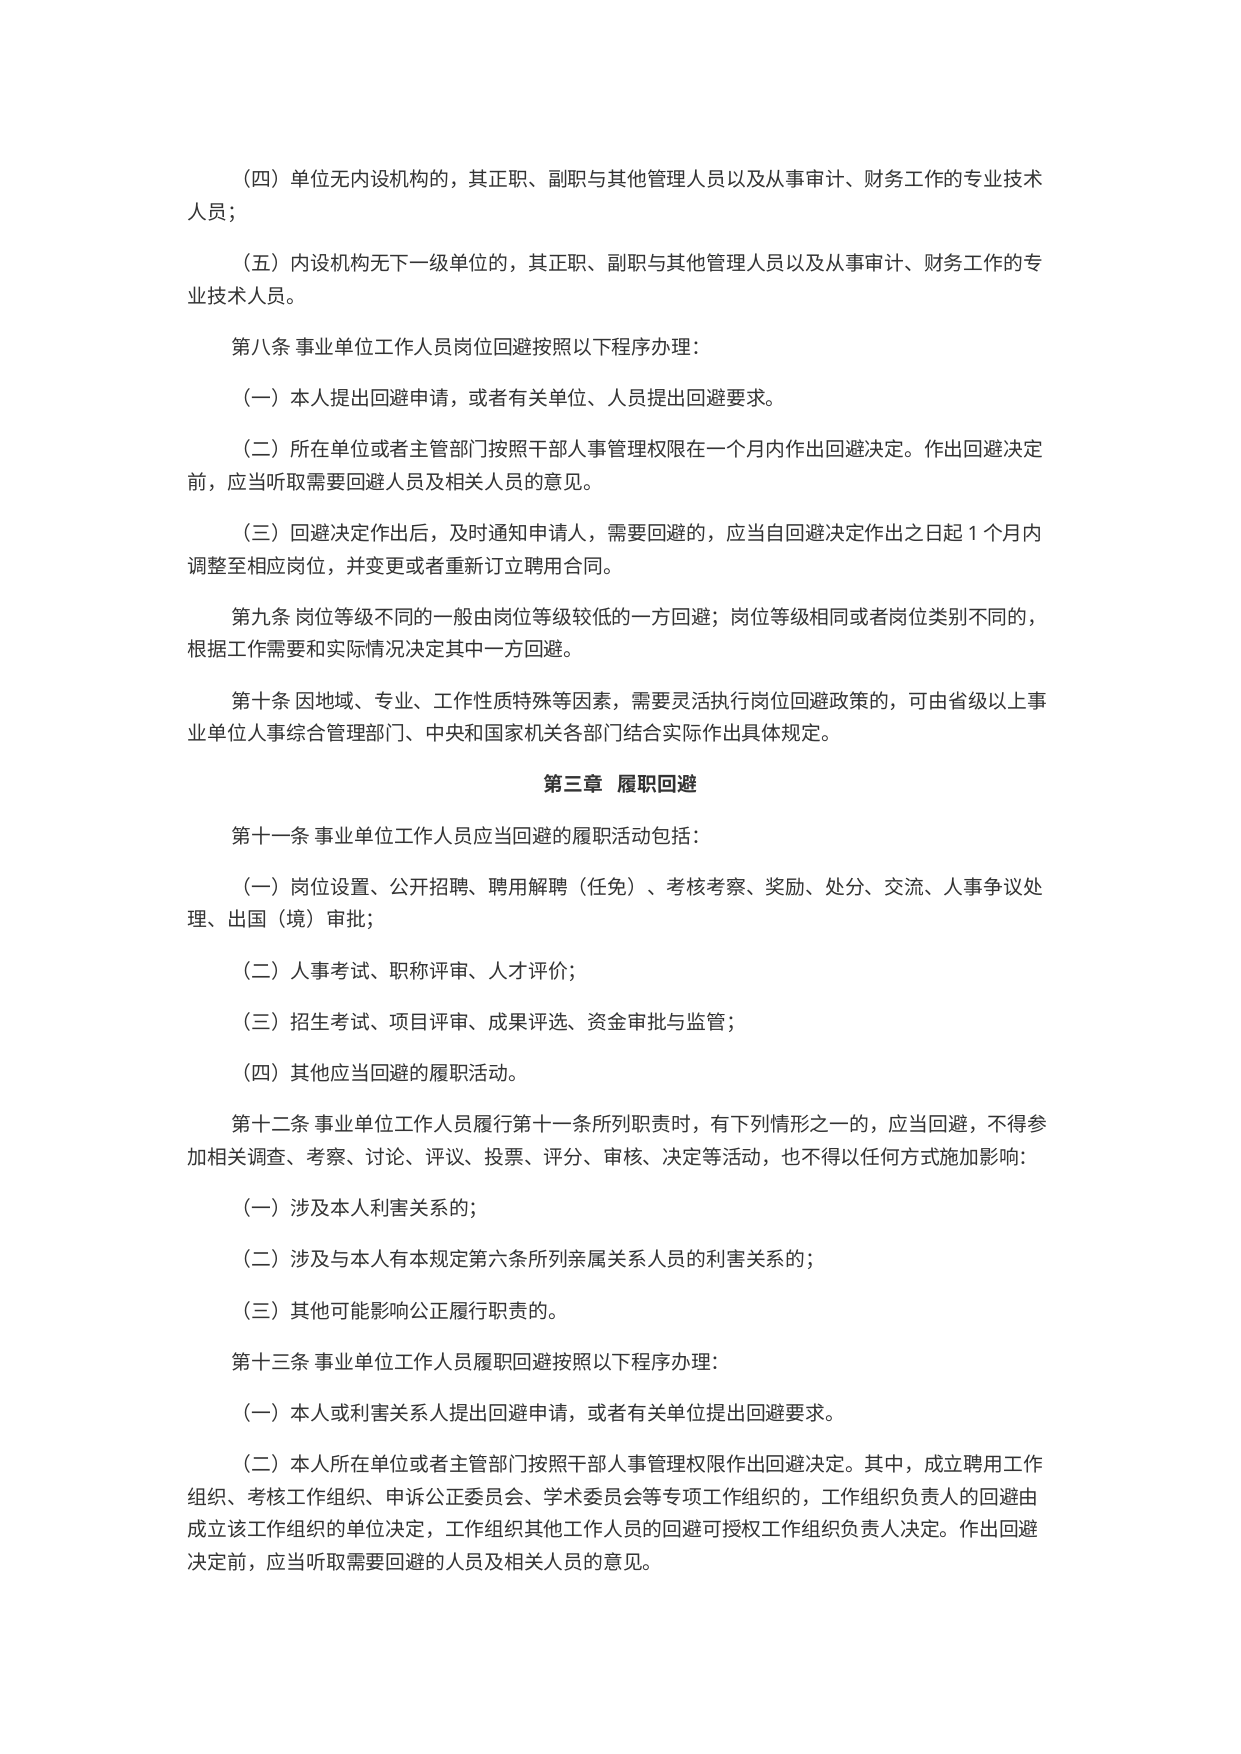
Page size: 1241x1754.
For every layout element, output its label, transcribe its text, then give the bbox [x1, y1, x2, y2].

text 第三章 履职回避 [187, 767, 1053, 799]
text 第十一条 事业单位工作人员应当回避的履职活动包括： [187, 818, 1053, 851]
text （四）其他应当回避的履职活动。 [187, 1056, 1053, 1088]
text （一）岗位设置、公开招聘、聘用解聘（任免）、考核考察、奖励、处分、交流、人事争议处理、出国（境）审批； [187, 869, 1053, 934]
text 第十二条 事业单位工作人员履行第十一条所列职责时，有下列情形之一的，应当回避，不得参加相关调查、考察、讨论、评议、投票、评分、审核、决定等活动，也不得以任何方式施加影响： [187, 1107, 1053, 1172]
text （一）本人提出回避申请，或者有关单位、人员提出回避要求。 [187, 381, 1053, 413]
text 第八条 事业单位工作人员岗位回避按照以下程序办理： [187, 329, 1053, 362]
text 第九条 岗位等级不同的一般由岗位等级较低的一方回避；岗位等级相同或者岗位类别不同的，根据工作需要和实际情况决定其中一方回避。 [187, 599, 1053, 664]
text （二）本人所在单位或者主管部门按照干部人事管理权限作出回避决定。其中，成立聘用工作组织、考核工作组织、申诉公正委员会、学术委员会等专项工作组织的，工作组织负责人的回避由成立该工作组织的单位决定，工作组织其他工作人员的回避可授权工作组织负责人决定。作出回避决定前，应当听取需要回避的人员及相关人员的意见。 [187, 1447, 1053, 1577]
text （二）人事考试、职称评审、人才评价； [187, 953, 1053, 986]
text 第十三条 事业单位工作人员履职回避按照以下程序办理： [187, 1344, 1053, 1377]
text （三）招生考试、项目评审、成果评选、资金审批与监管； [187, 1004, 1053, 1037]
text （三）其他可能影响公正履行职责的。 [187, 1293, 1053, 1326]
text （三）回避决定作出后，及时通知申请人，需要回避的，应当自回避决定作出之日起1个月内调整至相应岗位，并变更或者重新订立聘用合同。 [187, 516, 1053, 581]
text （五）内设机构无下一级单位的，其正职、副职与其他管理人员以及从事审计、财务工作的专业技术人员。 [187, 246, 1053, 311]
text （二）所在单位或者主管部门按照干部人事管理权限在一个月内作出回避决定。作出回避决定前，应当听取需要回避人员及相关人员的意见。 [187, 432, 1053, 497]
text （一）涉及本人利害关系的； [187, 1191, 1053, 1223]
text （一）本人或利害关系人提出回避申请，或者有关单位提出回避要求。 [187, 1396, 1053, 1428]
text （二）涉及与本人有本规定第六条所列亲属关系人员的利害关系的； [187, 1242, 1053, 1274]
text 第十条 因地域、专业、工作性质特殊等因素，需要灵活执行岗位回避政策的，可由省级以上事业单位人事综合管理部门、中央和国家机关各部门结合实际作出具体规定。 [187, 683, 1053, 748]
text （四）单位无内设机构的，其正职、副职与其他管理人员以及从事审计、财务工作的专业技术人员； [187, 162, 1053, 227]
